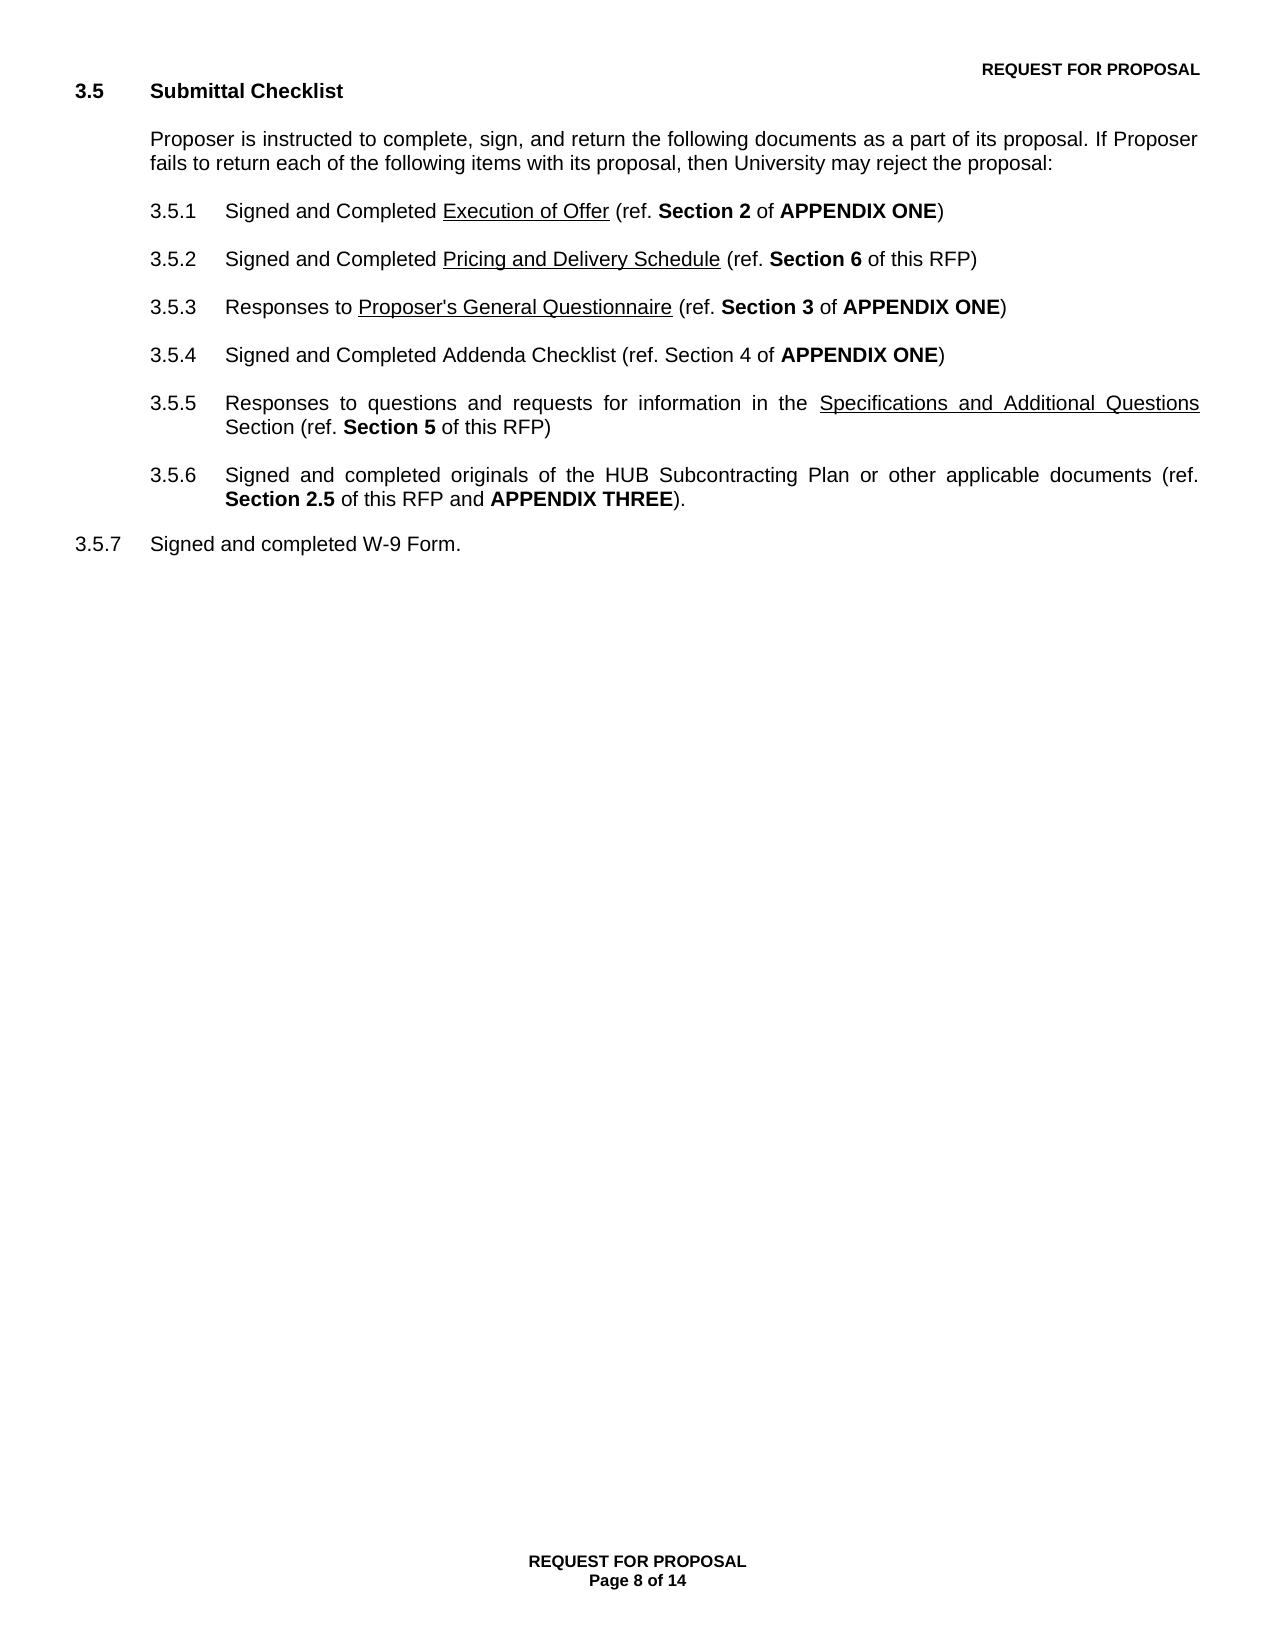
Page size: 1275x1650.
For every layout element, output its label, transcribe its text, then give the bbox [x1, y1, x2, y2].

text Proposer is instructed to complete, sign, and return the following documents as a part of its proposal. If Proposer fails to return each of the following items with its proposal, then University may reject the proposal: [150, 127, 1200, 175]
text 3.5.4 Signed and Completed Addenda Checklist (ref. Section 4 of APPENDIX ONE) [150, 343, 1200, 367]
text 3.5 Submittal Checklist [75, 79, 1200, 103]
text 3.5.5 Responses to questions and requests for information in the Specifications and Additional Questions Section (ref. Section 5 of this RFP) [150, 391, 1200, 438]
text 3.5.6 Signed and completed originals of the HUB Subcontracting Plan or other applicable documents (ref. Section 2.5 of this RFP and APPENDIX THREE). [150, 462, 1200, 510]
text 3.5.7 Signed and completed W-9 Form. [75, 532, 1200, 556]
text 3.5.1 Signed and Completed Execution of Offer (ref. Section 2 of APPENDIX ONE) [150, 199, 1200, 223]
text 3.5.2 Signed and Completed Pricing and Delivery Schedule (ref. Section 6 of this RFP) [150, 247, 1200, 271]
text 3.5.3 Responses to Proposer's General Questionnaire (ref. Section 3 of APPENDIX ONE) [150, 295, 1200, 319]
